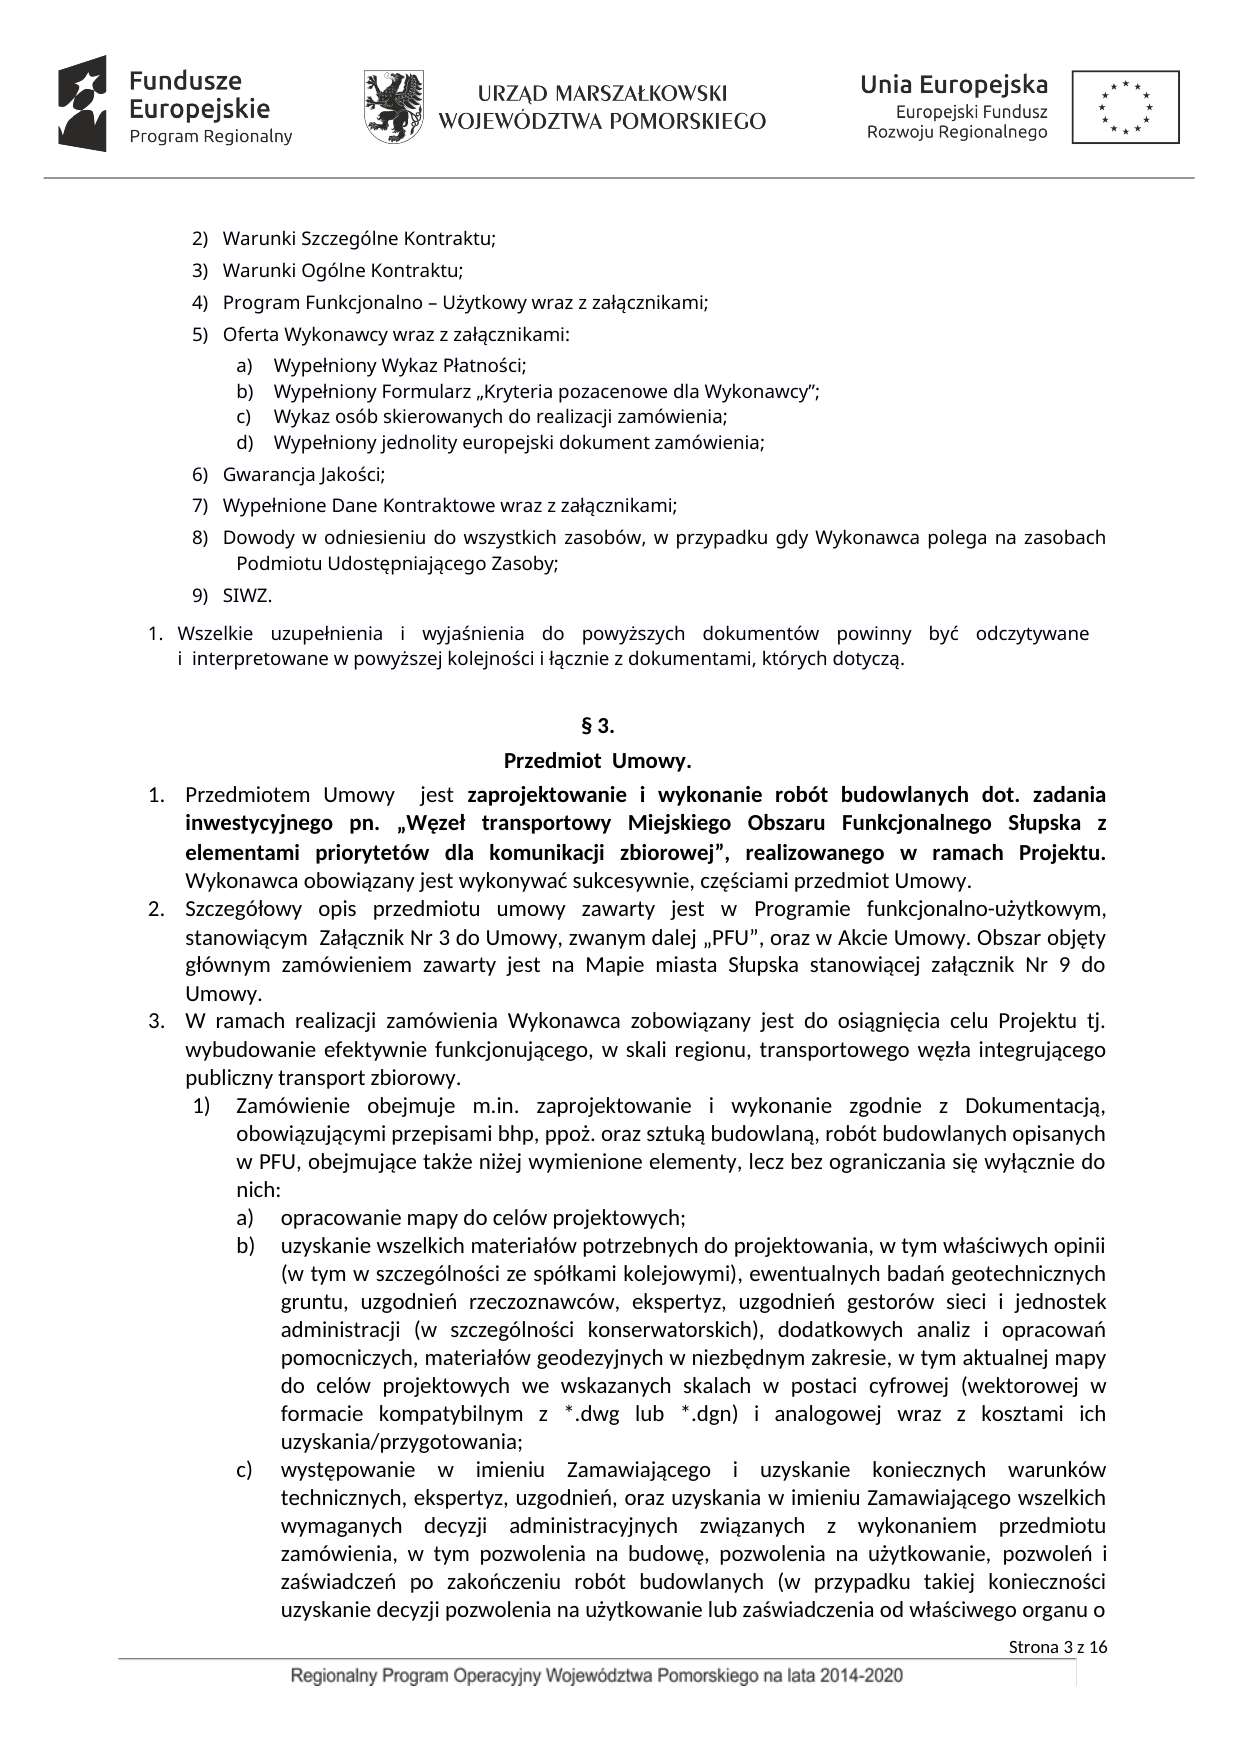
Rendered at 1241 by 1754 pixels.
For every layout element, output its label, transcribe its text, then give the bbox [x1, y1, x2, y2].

list Gwarancja Jakości; [192, 461, 1107, 487]
list Wszelkie uzupełnienia i wyjaśnienia do powyższych dokumentów powinny być odczytywane i interpretowane w powyższej kolejności i łącznie z dokumentami, których dotyczą. [148, 620, 1107, 671]
list uzyskanie wszelkich materiałów potrzebnych do projektowania, w tym właściwych opinii (w tym w szczególności ze spółkami kolejowymi), ewentualnych badań geotechnicznych gruntu, uzgodnień rzeczoznawców, ekspertyz, uzgodnień gestorów sieci i jednostek administracji (w szczególności konserwatorskich), dodatkowych analiz i opracowań pomocniczych, materiałów geodezyjnych w niezbędnym zakresie, w tym aktualnej mapy do celów projektowych we wskazanych skalach w postaci cyfrowej (wektorowej w formacie kompatybilnym z *.dwg lub *.dgn) i analogowej wraz z kosztami ich uzyskania/przygotowania; [236, 1231, 1107, 1455]
list Zamówienie obejmuje m.in. zaprojektowanie i wykonanie zgodnie z Dokumentacją, obowiązującymi przepisami bhp, ppoż. oraz sztuką budowlaną, robót budowlanych opisanych w PFU, obejmujące także niżej wymienione elementy, lecz bez ograniczania się wyłącznie do nich: [192, 1091, 1107, 1203]
list Wypełniony Wykaz Płatności; [236, 353, 1107, 378]
list Program Funkcjonalno – Użytkowy wraz z załącznikami; [192, 289, 1107, 315]
list Wypełniony Formularz „Kryteria pozacenowe dla Wykonawcy”; [236, 378, 1107, 404]
list W ramach realizacji zamówienia Wykonawca zobowiązany jest do osiągnięcia celu Projektu tj. wybudowanie efektywnie funkcjonującego, w skali regionu, transportowego węzła integrującego publiczny transport zbiorowy. [148, 1007, 1107, 1091]
list Szczegółowy opis przedmiotu umowy zawarty jest w Programie funkcjonalno-użytkowym, stanowiącym Załącznik Nr 3 do Umowy, zwanym dalej „PFU”, oraz w Akcie Umowy. Obszar objęty głównym zamówieniem zawarty jest na Mapie miasta Słupska stanowiącej załącznik Nr 9 do Umowy. [148, 894, 1107, 1007]
list opracowanie mapy do celów projektowych; [236, 1203, 1107, 1231]
list Dowody w odniesieniu do wszystkich zasobów, w przypadku gdy Wykonawca polega na zasobach Podmiotu Udostępniającego Zasoby; [192, 524, 1107, 576]
text § 3. [88, 711, 1107, 739]
list Warunki Ogólne Kontraktu; [192, 257, 1107, 283]
list Wykaz osób skierowanych do realizacji zamówienia; [236, 404, 1107, 429]
list Wypełnione Dane Kontraktowe wraz z załącznikami; [192, 493, 1107, 518]
list Oferta Wykonawcy wraz z załącznikami: [192, 321, 1107, 346]
list SIWZ. [192, 582, 1107, 607]
list Warunki Szczególne Kontraktu; [192, 226, 1107, 251]
list Wypełniony jednolity europejski dokument zamówienia; [236, 429, 1107, 455]
list Przedmiotem Umowy jest zaprojektowanie i wykonanie robót budowlanych dot. zadania inwestycyjnego pn. „Węzeł transportowy Miejskiego Obszaru Funkcjonalnego Słupska z elementami priorytetów dla komunikacji zbiorowej”, realizowanego w ramach Projektu. Wykonawca obowiązany jest wykonywać sukcesywnie, częściami przedmiot Umowy. [148, 780, 1107, 894]
picture [118, 1658, 1078, 1686]
picture [43, 54, 1195, 179]
text Przedmiot Umowy. [88, 746, 1107, 774]
